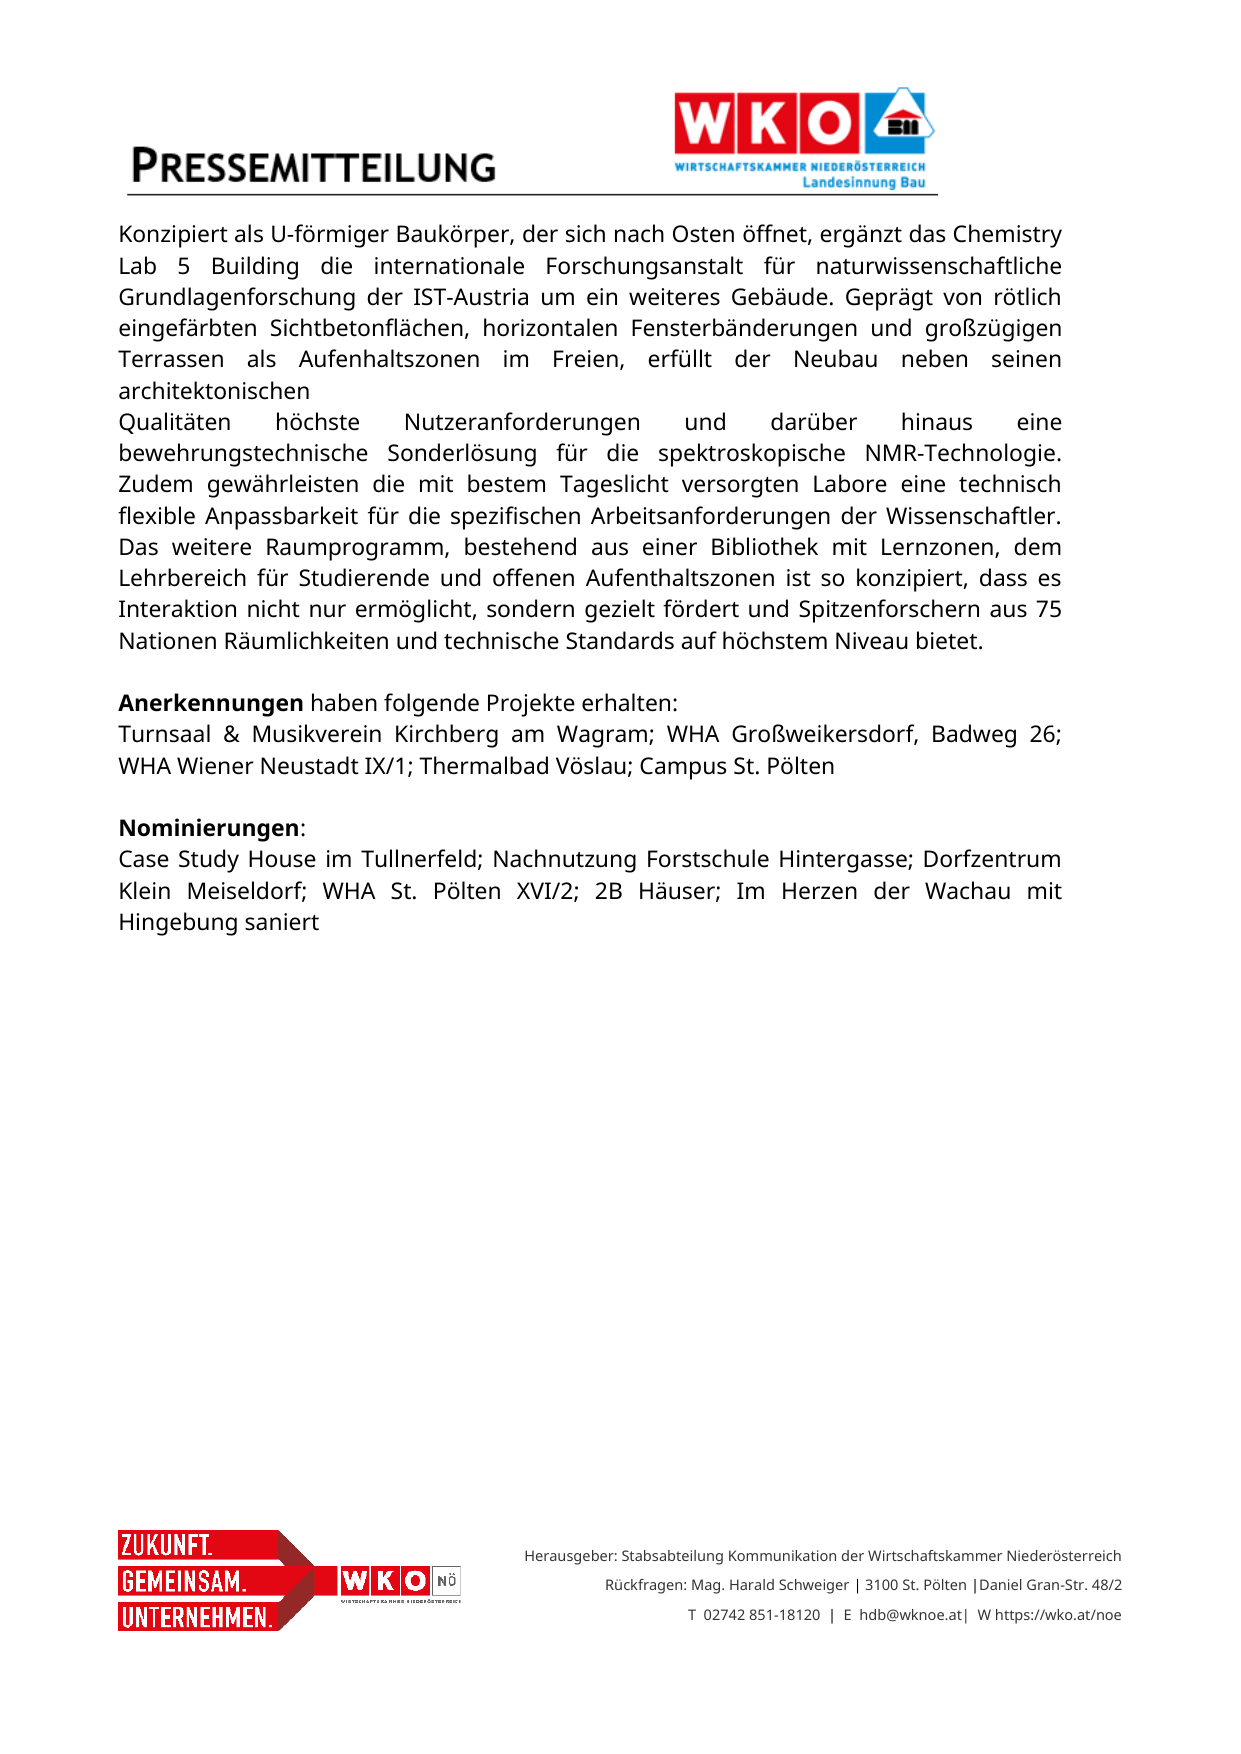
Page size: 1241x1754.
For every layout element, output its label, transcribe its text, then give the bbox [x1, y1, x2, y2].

text Konzipiert als U-förmiger Baukörper, der sich nach Osten öffnet, ergänzt das Chemistry Lab 5 Building die internationale Forschungsanstalt für naturwissenschaftliche Grundlagenforschung der IST-Austria um ein weiteres Gebäude. Geprägt von rötlich eingefärbten Sichtbetonflächen, horizontalen Fensterbänderungen und großzügigen Terrassen als Aufenhaltszonen im Freien, erfüllt der Neubau neben seinen architektonischen [118, 218, 1063, 406]
text Qualitäten höchste Nutzeranforderungen und darüber hinaus eine bewehrungstechnische Sonderlösung für die spektroskopische NMR-Technologie. Zudem gewährleisten die mit bestem Tageslicht versorgten Labore eine technisch flexible Anpassbarkeit für die spezifischen Arbeitsanforderungen der Wissenschaftler. Das weitere Raumprogramm, bestehend aus einer Bibliothek mit Lernzonen, dem Lehrbereich für Studierende und offenen Aufenthaltszonen ist so konzipiert, dass es Interaktion nicht nur ermöglicht, sondern gezielt fördert und Spitzenforschern aus 75 Nationen Räumlichkeiten und technische Standards auf höchstem Niveau bietet. [118, 406, 1063, 656]
picture [118, 75, 939, 205]
text Turnsaal & Musikverein Kirchberg am Wagram; WHA Großweikersdorf, Badweg 26; WHA Wiener Neustadt IX/1; Thermalbad Vöslau; Campus St. Pölten [118, 718, 1063, 781]
text Nominierungen: [118, 812, 1063, 843]
picture [118, 1530, 461, 1631]
text Case Study House im Tullnerfeld; Nachnutzung Forstschule Hintergasse; Dorfzentrum Klein Meiseldorf; WHA St. Pölten XVI/2; 2B Häuser; Im Herzen der Wachau mit Hingebung saniert [118, 843, 1063, 937]
text Anerkennungen haben folgende Projekte erhalten: [118, 687, 1063, 718]
